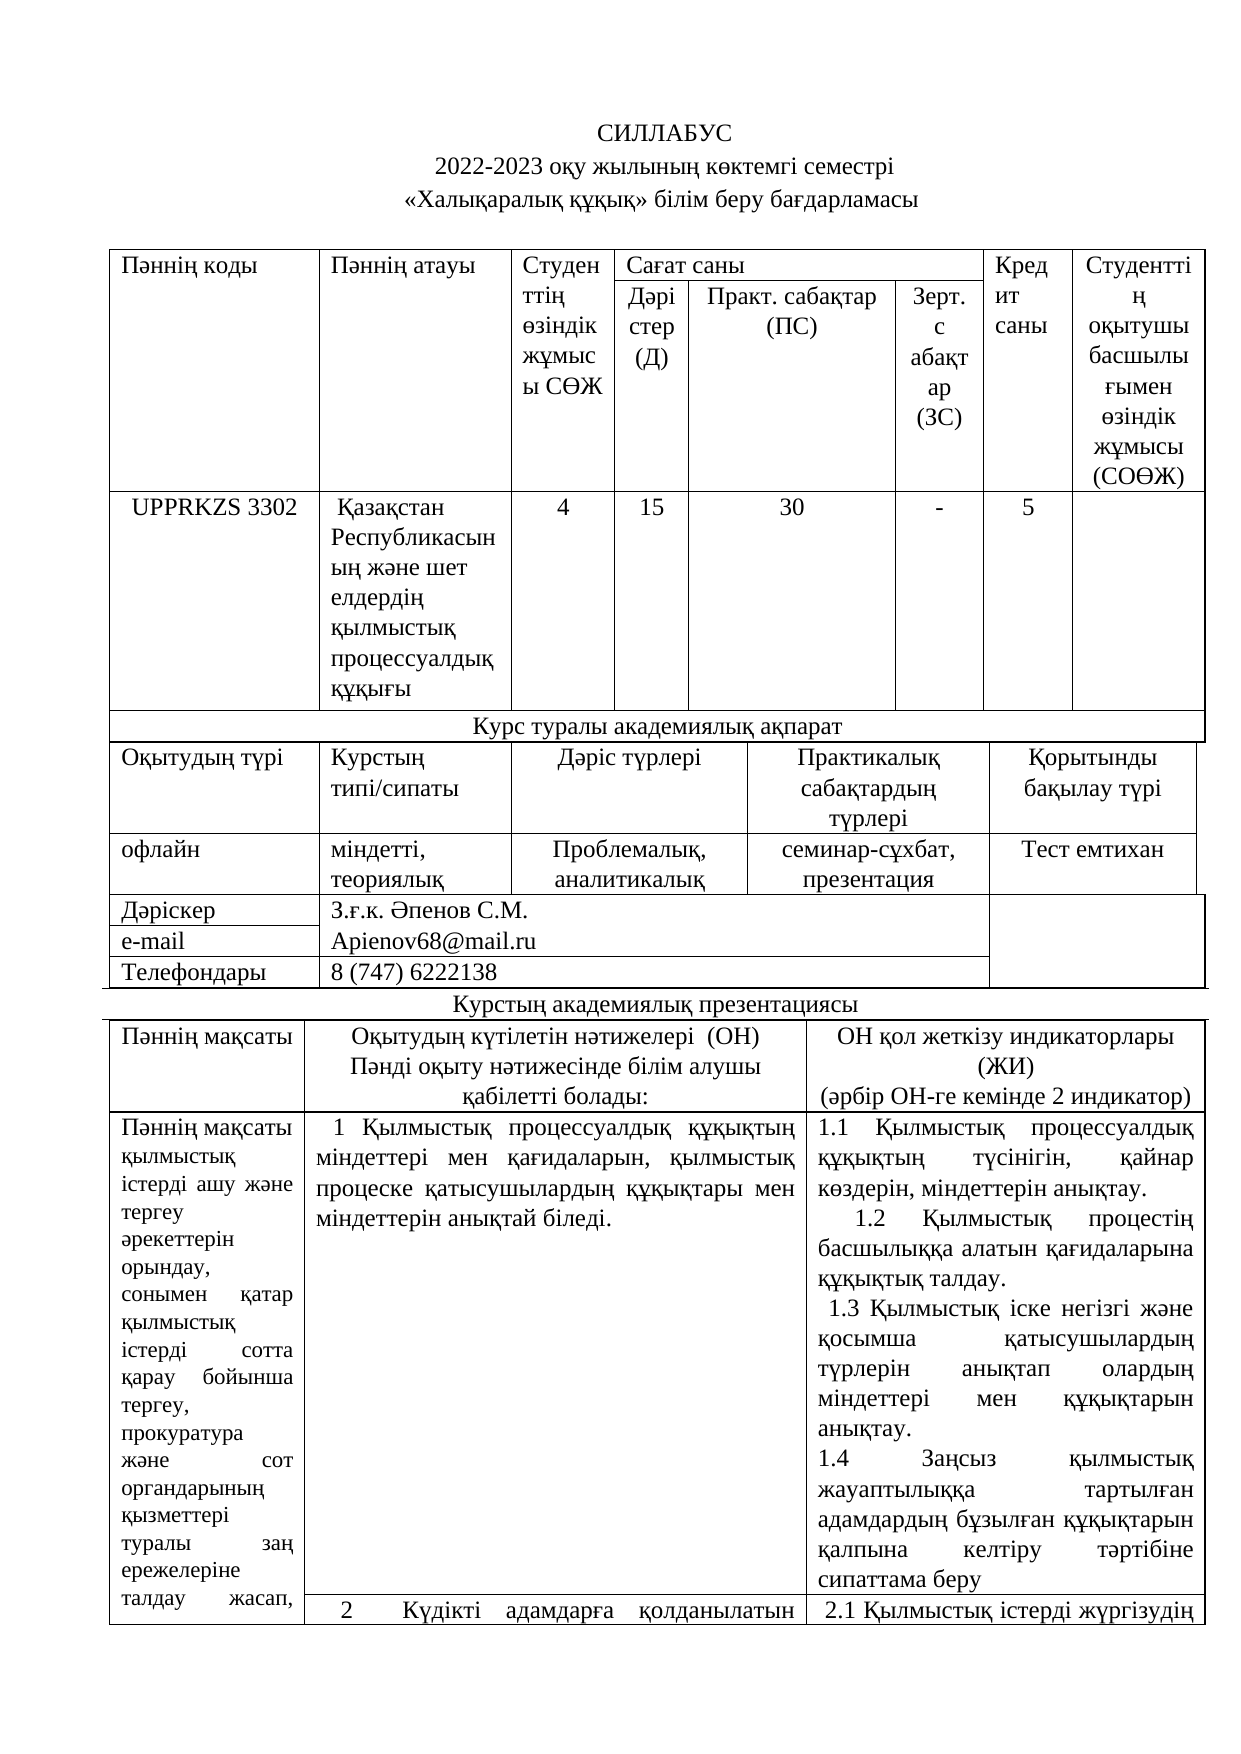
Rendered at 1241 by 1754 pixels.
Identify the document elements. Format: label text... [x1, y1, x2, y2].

table_cell Тест емтихан [990, 834, 1196, 894]
table_cell - [896, 492, 983, 710]
table_cell 1.1 Қылмыстық процессуалдық құқықтың түсінігін, қайнар көздерін, міндеттерін анықтау. 1.2 Қылмыстық процестің басшылыққа алатын қағидаларына құқықтық талдау. 1.3 Қылмыстық іске негізгі және қосымша қатысушылардың түрлерін анықтап олардың міндеттері мен құқықтарын анықтау. 1.4 Заңсыз қылмыстық жауаптылыққа тартылған адамдардың бұзылған құқықтарын қалпына келтіру тәртібіне сипаттама беру [807, 1113, 1204, 1594]
table_header Студенттің оқытушы басшылығымен өзіндік жұмысы (CОӨЖ) [1073, 250, 1204, 491]
table_header Пәннің коды [110, 250, 319, 491]
table_cell Қорытынды бақылау түрі [990, 743, 1196, 833]
text «Халықаралық құқық» білім беру бағдарламасы [177, 184, 1152, 245]
table_cell З.ғ.к. Әпенов С.М. [320, 895, 989, 925]
table_cell Apienov68@mail.ru [320, 925, 989, 956]
table_cell 1 Қылмыстық процессуалдық құқықтың міндеттері мен қағидаларын, қылмыстық процеске қатысушылардың құқықтары мен міндеттерін анықтай біледі. [305, 1113, 806, 1594]
table_cell Дәрістер (Д) [615, 281, 688, 491]
table_cell Зерт. сабақтар (ЗС) [896, 281, 983, 491]
table_cell 15 [615, 492, 688, 710]
table_cell семинар-сұхбат, презентация [748, 834, 989, 894]
table_cell Оқытудың түрі [110, 743, 319, 833]
table_header Студенттің өзіндік жұмысы СӨЖ [512, 250, 614, 491]
table_cell 5 [984, 492, 1072, 710]
table_header Пәннің атауы [320, 250, 511, 491]
table_header ОН қол жеткізу индикаторлары (ЖИ) (әрбір ОН-ге кемінде 2 индикатор) [807, 1021, 1204, 1111]
table_header Пәннің мақсаты [110, 1021, 304, 1111]
table_cell Курстың типі/сипаты [320, 743, 511, 833]
table_header Сағат саны [615, 250, 983, 280]
table_cell Проблемалық, аналитикалық [512, 834, 747, 894]
table_cell Дәріс түрлері [512, 743, 747, 833]
table_cell офлайн [110, 834, 319, 894]
table_header Курстың академиялық презентациясы [102, 989, 1208, 1019]
text СИЛЛАБУС [177, 118, 1152, 147]
table_cell [990, 895, 1204, 987]
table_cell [807, 1595, 1204, 1624]
table_cell 30 [689, 492, 895, 710]
table_cell 4 [512, 492, 614, 710]
table_cell Телефондары [110, 957, 319, 987]
table_cell UPPRKZS 3302 [110, 492, 319, 710]
table_cell Курс туралы академиялық ақпарат [110, 711, 1204, 741]
text 2022-2023 оқу жылының көктемгі семестрі [177, 151, 1152, 180]
table_cell Пәннің мақсаты қылмыстық істерді ашу және тергеу әрекеттерін орындау, сонымен қатар қылмыстық істерді сотта қарау бойынша тергеу, прокуратура және сот органдарының қызметтері туралы заң ережелеріне талдау жасап, студенттерді тәжірбиеге бейімдеу болып табылады. [110, 1113, 304, 1624]
table_cell e-mail [110, 926, 319, 956]
table_cell міндетті, теориялық [320, 834, 511, 894]
table_cell Практикалық сабақтардың түрлері [748, 743, 989, 833]
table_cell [305, 1595, 806, 1624]
table_cell 8 (747) 6222138 [320, 957, 989, 987]
table_header Кредит саны [984, 250, 1072, 491]
table_cell Дәріскер [110, 895, 319, 925]
table_cell Қазақстан Республикасының және шет елдердің қылмыстық процессуалдық құқығы [320, 492, 511, 710]
table_header Оқытудың күтілетін нәтижелері (ОН) Пәнді оқыту нәтижесінде білім алушы қабілетті болады: [305, 1021, 806, 1111]
table_cell Практ. сабақтар (ПС) [689, 281, 895, 491]
table_cell [1073, 492, 1204, 710]
